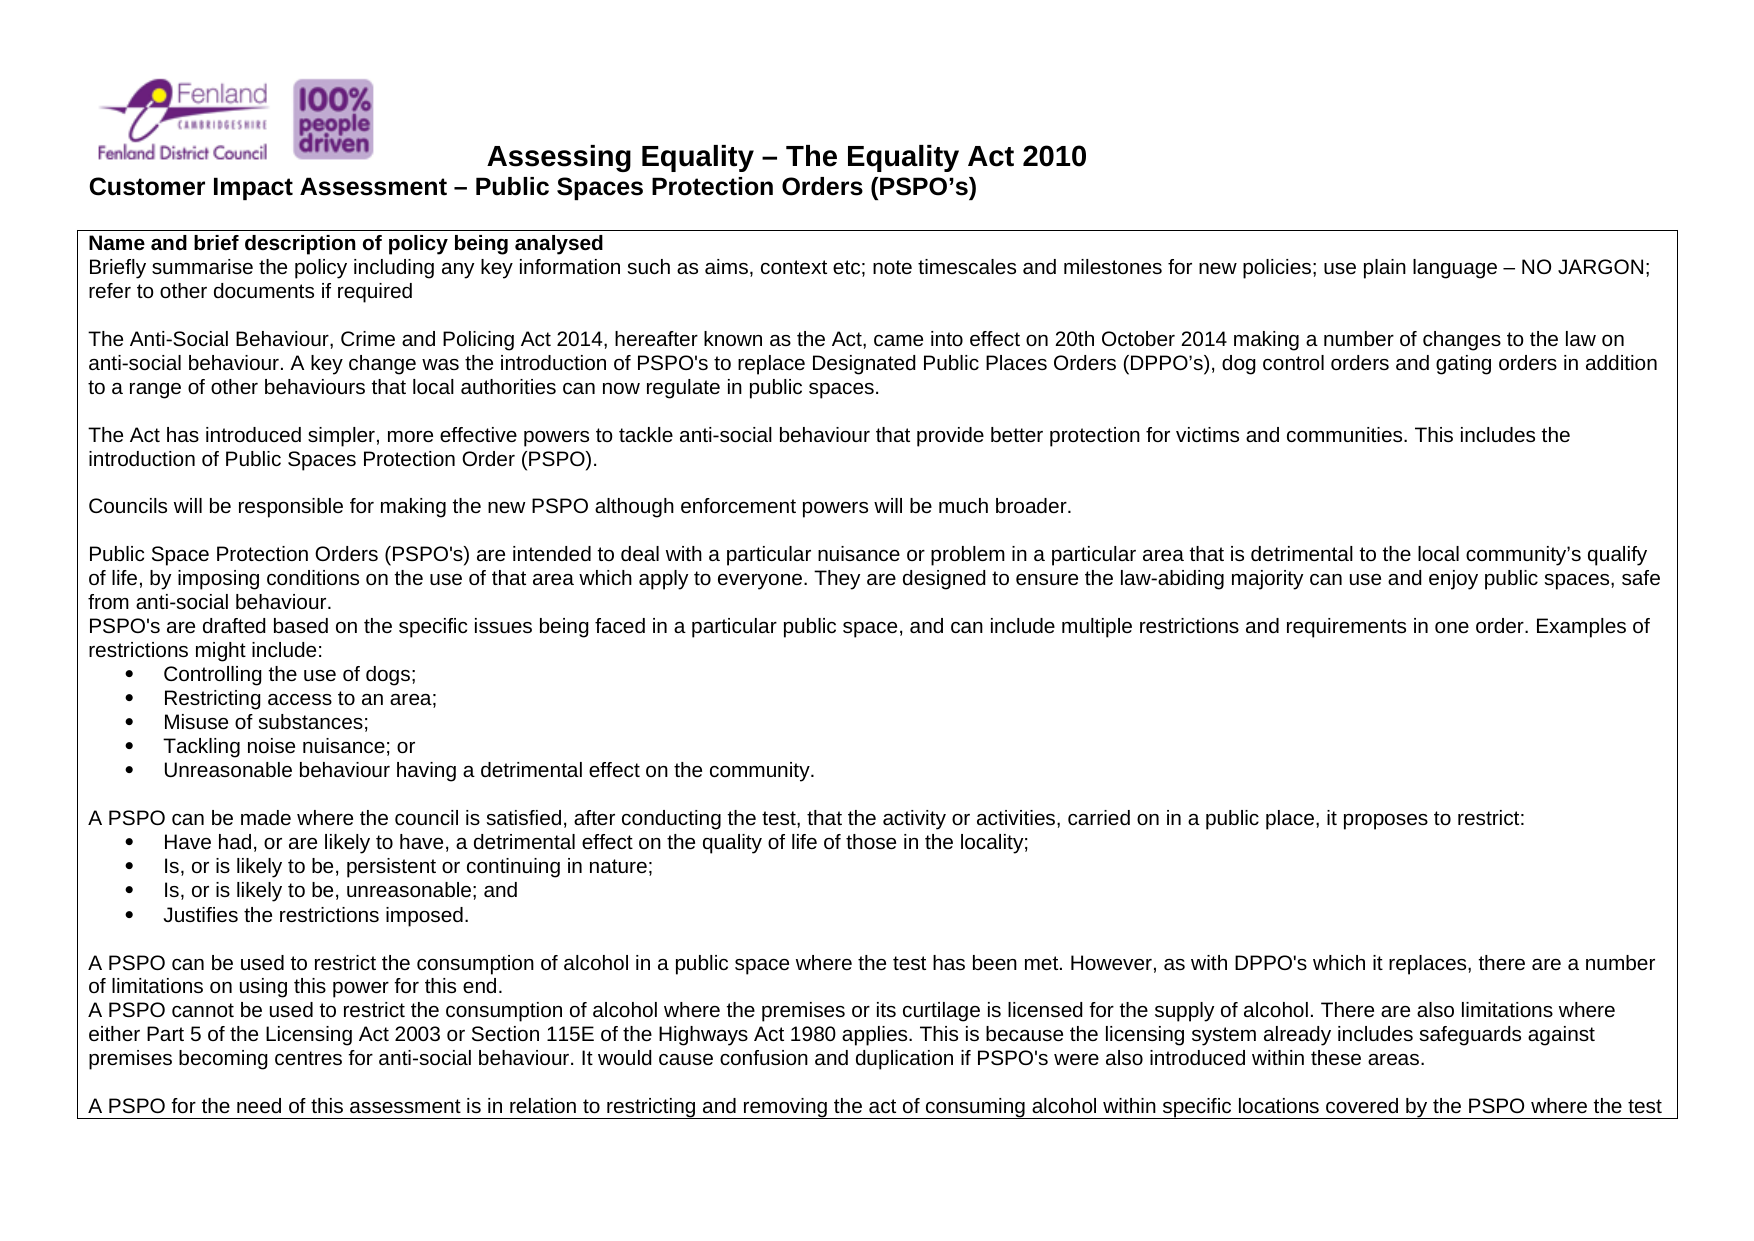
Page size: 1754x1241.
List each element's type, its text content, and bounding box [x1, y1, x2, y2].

text Customer Impact Assessment – Public Spaces Protection Orders (PSPO’s) [89, 172, 1665, 201]
picture [88, 73, 383, 166]
